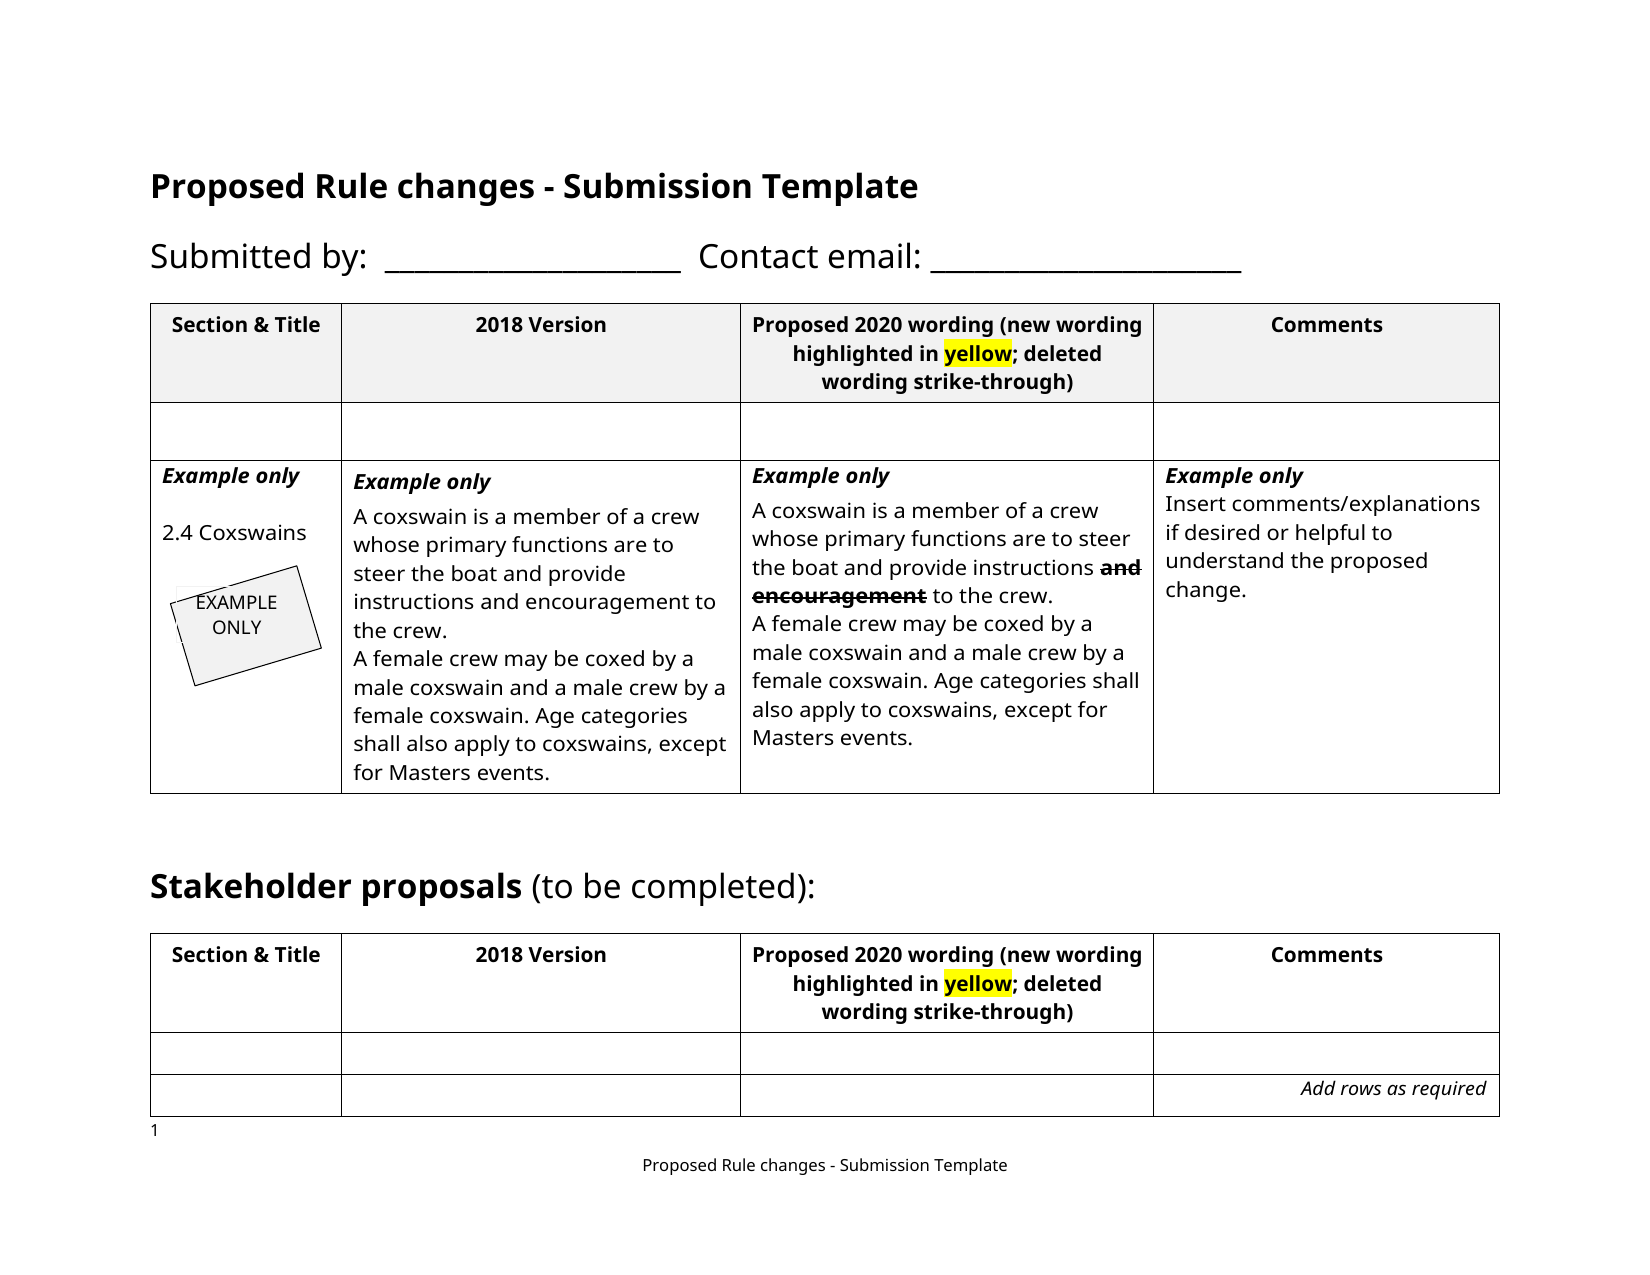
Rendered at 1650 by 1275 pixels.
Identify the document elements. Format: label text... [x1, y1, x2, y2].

table_header Proposed 2020 wording (new wording highlighted in yellow; deleted wording strike-through) [741, 304, 1153, 402]
table_cell [342, 1033, 740, 1074]
table_header 2018 Version [342, 304, 740, 402]
table_header Comments [1154, 304, 1499, 402]
text Submitted by: ____________________ Contact email: _____________________ [150, 233, 1500, 278]
table_cell [342, 403, 740, 460]
table_header 2018 Version [342, 934, 740, 1032]
table_cell Add rows as required [1154, 1075, 1499, 1116]
text Proposed Rule changes - Submission Template [150, 162, 1500, 208]
table_cell [151, 1075, 341, 1116]
table_cell [741, 1033, 1153, 1074]
table_cell [1154, 403, 1499, 460]
text Stakeholder proposals (to be completed): [150, 862, 1500, 908]
table_cell Example only 2.4 Coxswains [151, 461, 341, 793]
table_cell [1154, 1033, 1499, 1074]
table_header Comments [1154, 934, 1499, 1032]
table_cell Example only A coxswain is a member of a crew whose primary functions are to steer the boat and provide instructions and encouragement to the crew. A female crew may be coxed by a male coxswain and a male crew by a female coxswain. Age categories shall also apply to coxswains, except for Masters events. [741, 461, 1153, 793]
table_header Proposed 2020 wording (new wording highlighted in yellow; deleted wording strike-through) [741, 934, 1153, 1032]
table_cell [342, 1075, 740, 1116]
table_cell [151, 403, 341, 460]
table_cell [151, 1033, 341, 1074]
table_header Section & Title [151, 304, 341, 402]
table_header Section & Title [151, 934, 341, 1032]
table_cell [741, 403, 1153, 460]
table_cell Example only Insert comments/explanations if desired or helpful to understand the proposed change. [1154, 461, 1499, 793]
table_cell [741, 1075, 1153, 1116]
table_cell Example only A coxswain is a member of a crew whose primary functions are to steer the boat and provide instructions and encouragement to the crew. A female crew may be coxed by a male coxswain and a male crew by a female coxswain. Age categories shall also apply to coxswains, except for Masters events. [342, 461, 740, 793]
